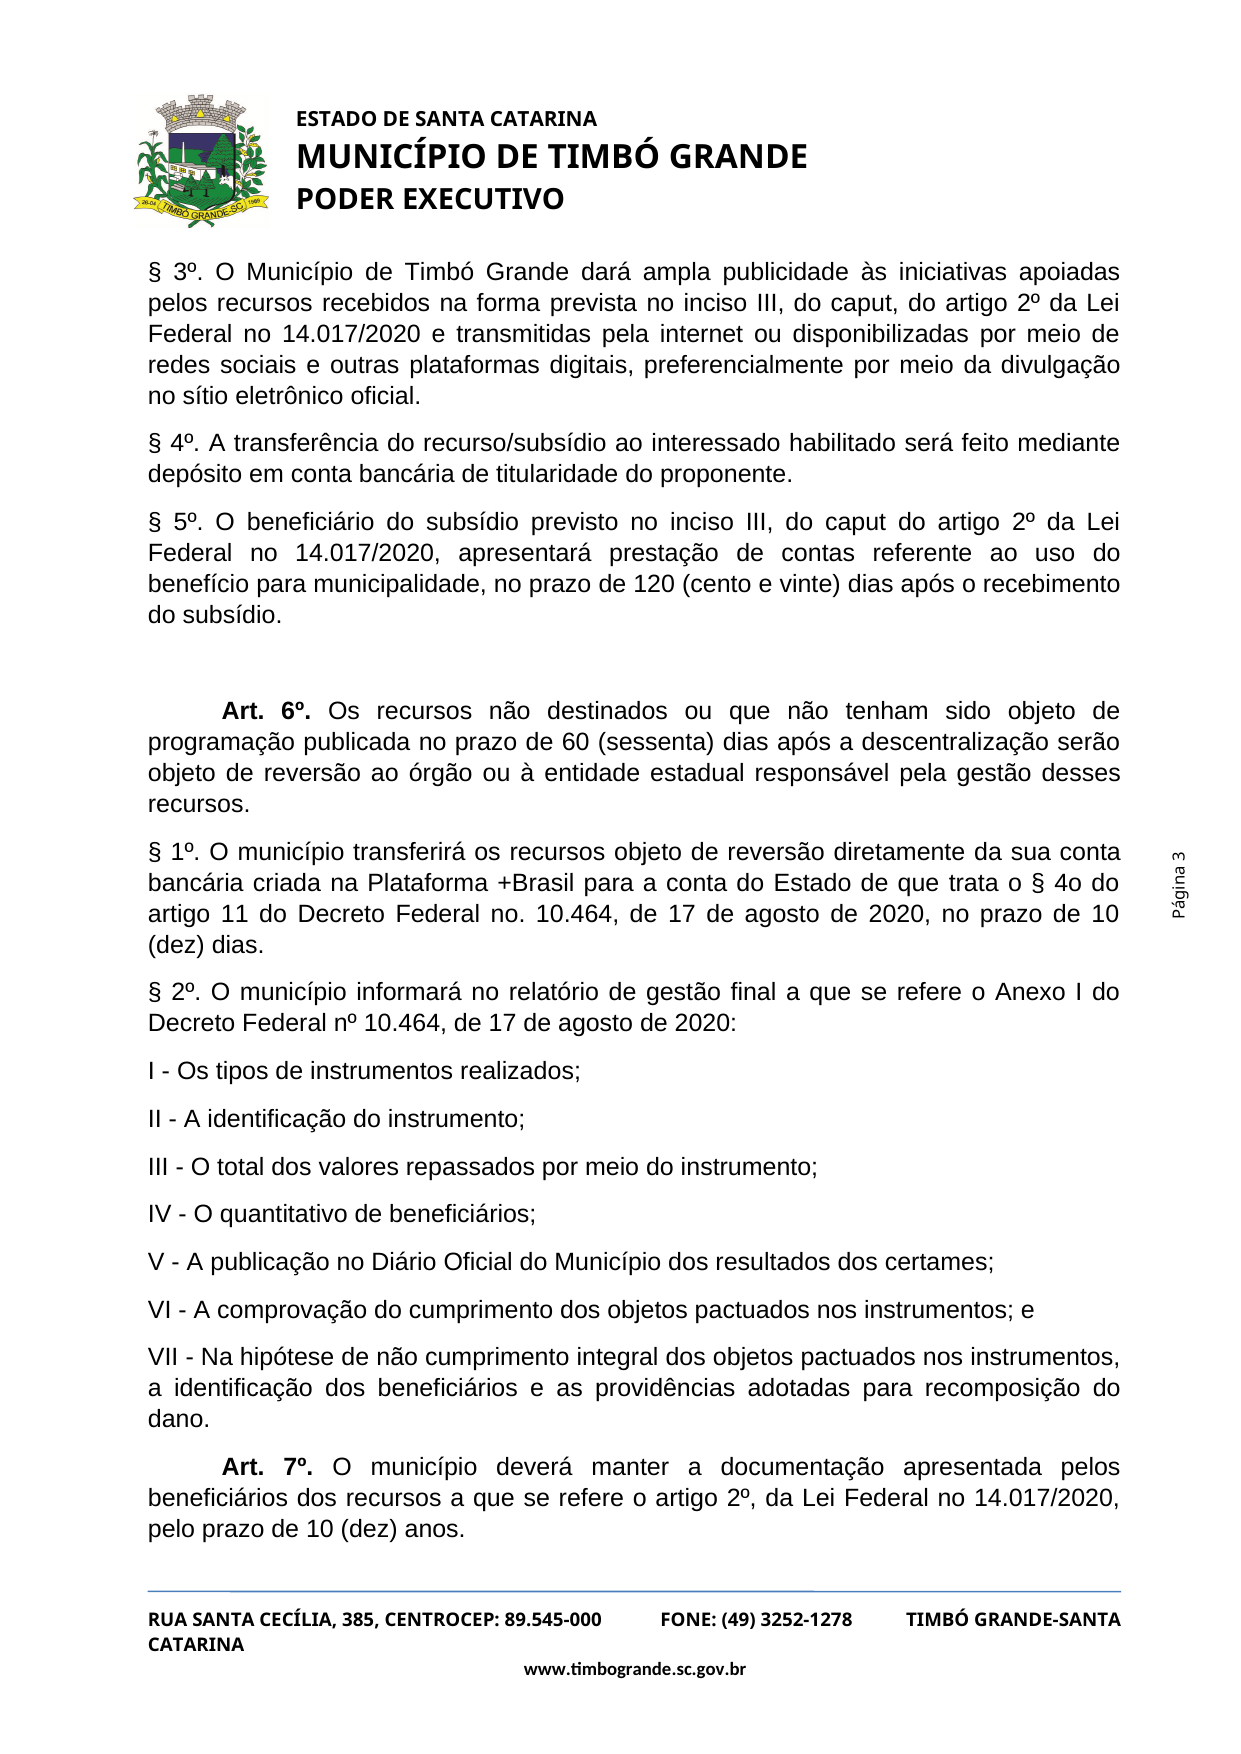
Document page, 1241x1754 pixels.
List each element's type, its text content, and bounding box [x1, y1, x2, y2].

picture [133, 93, 269, 229]
text II - A identificação do instrumento; [148, 1104, 1122, 1133]
text V - A publicação no Diário Oficial do Município dos resultados dos certames; [148, 1247, 1122, 1276]
text IV - O quantitativo de beneficiários; [148, 1199, 1122, 1228]
text § 1º. O município transferirá os recursos objeto de reversão diretamente da sua conta bancária criada na Plataforma +Brasil para a conta do Estado de que trata o § 4o do artigo 11 do Decreto Federal no. 10.464, de 17 de agosto de 2020, no prazo de 10 (dez) dias. [148, 837, 1122, 958]
text VII - Na hipótese de não cumprimento integral dos objetos pactuados nos instrumentos, a identificação dos beneficiários e as providências adotadas para recomposição do dano. [148, 1342, 1122, 1433]
text § 3º. O Município de Timbó Grande dará ampla publicidade às iniciativas apoiadas pelos recursos recebidos na forma prevista no inciso III, do caput, do artigo 2º da Lei Federal no 14.017/2020 e transmitidas pela internet ou disponibilizadas por meio de redes sociais e outras plataformas digitais, preferencialmente por meio da divulgação no sítio eletrônico oficial. [148, 257, 1122, 409]
text § 4º. A transferência do recurso/subsídio ao interessado habilitado será feito mediante depósito em conta bancária de titularidade do proponente. [148, 428, 1122, 488]
text VI - A comprovação do cumprimento dos objetos pactuados nos instrumentos; e [148, 1295, 1122, 1323]
text III - O total dos valores repassados por meio do instrumento; [148, 1152, 1122, 1180]
text Art. 6º. Os recursos não destinados ou que não tenham sido objeto de programação publicada no prazo de 60 (sessenta) dias após a descentralização serão objeto de reversão ao órgão ou à entidade estadual responsável pela gestão desses recursos. [148, 696, 1122, 818]
text Art. 7º. O município deverá manter a documentação apresentada pelos beneficiários dos recursos a que se refere o artigo 2º, da Lei Federal no 14.017/2020, pelo prazo de 10 (dez) anos. [148, 1452, 1122, 1543]
text I - Os tipos de instrumentos realizados; [148, 1056, 1122, 1085]
text § 2º. O município informará no relatório de gestão final a que se refere o Anexo I do Decreto Federal nº 10.464, de 17 de agosto de 2020: [148, 977, 1122, 1037]
text § 5º. O beneficiário do subsídio previsto no inciso III, do caput do artigo 2º da Lei Federal no 14.017/2020, apresentará prestação de contas referente ao uso do benefício para municipalidade, no prazo de 120 (cento e vinte) dias após o recebimento do subsídio. [148, 507, 1122, 629]
